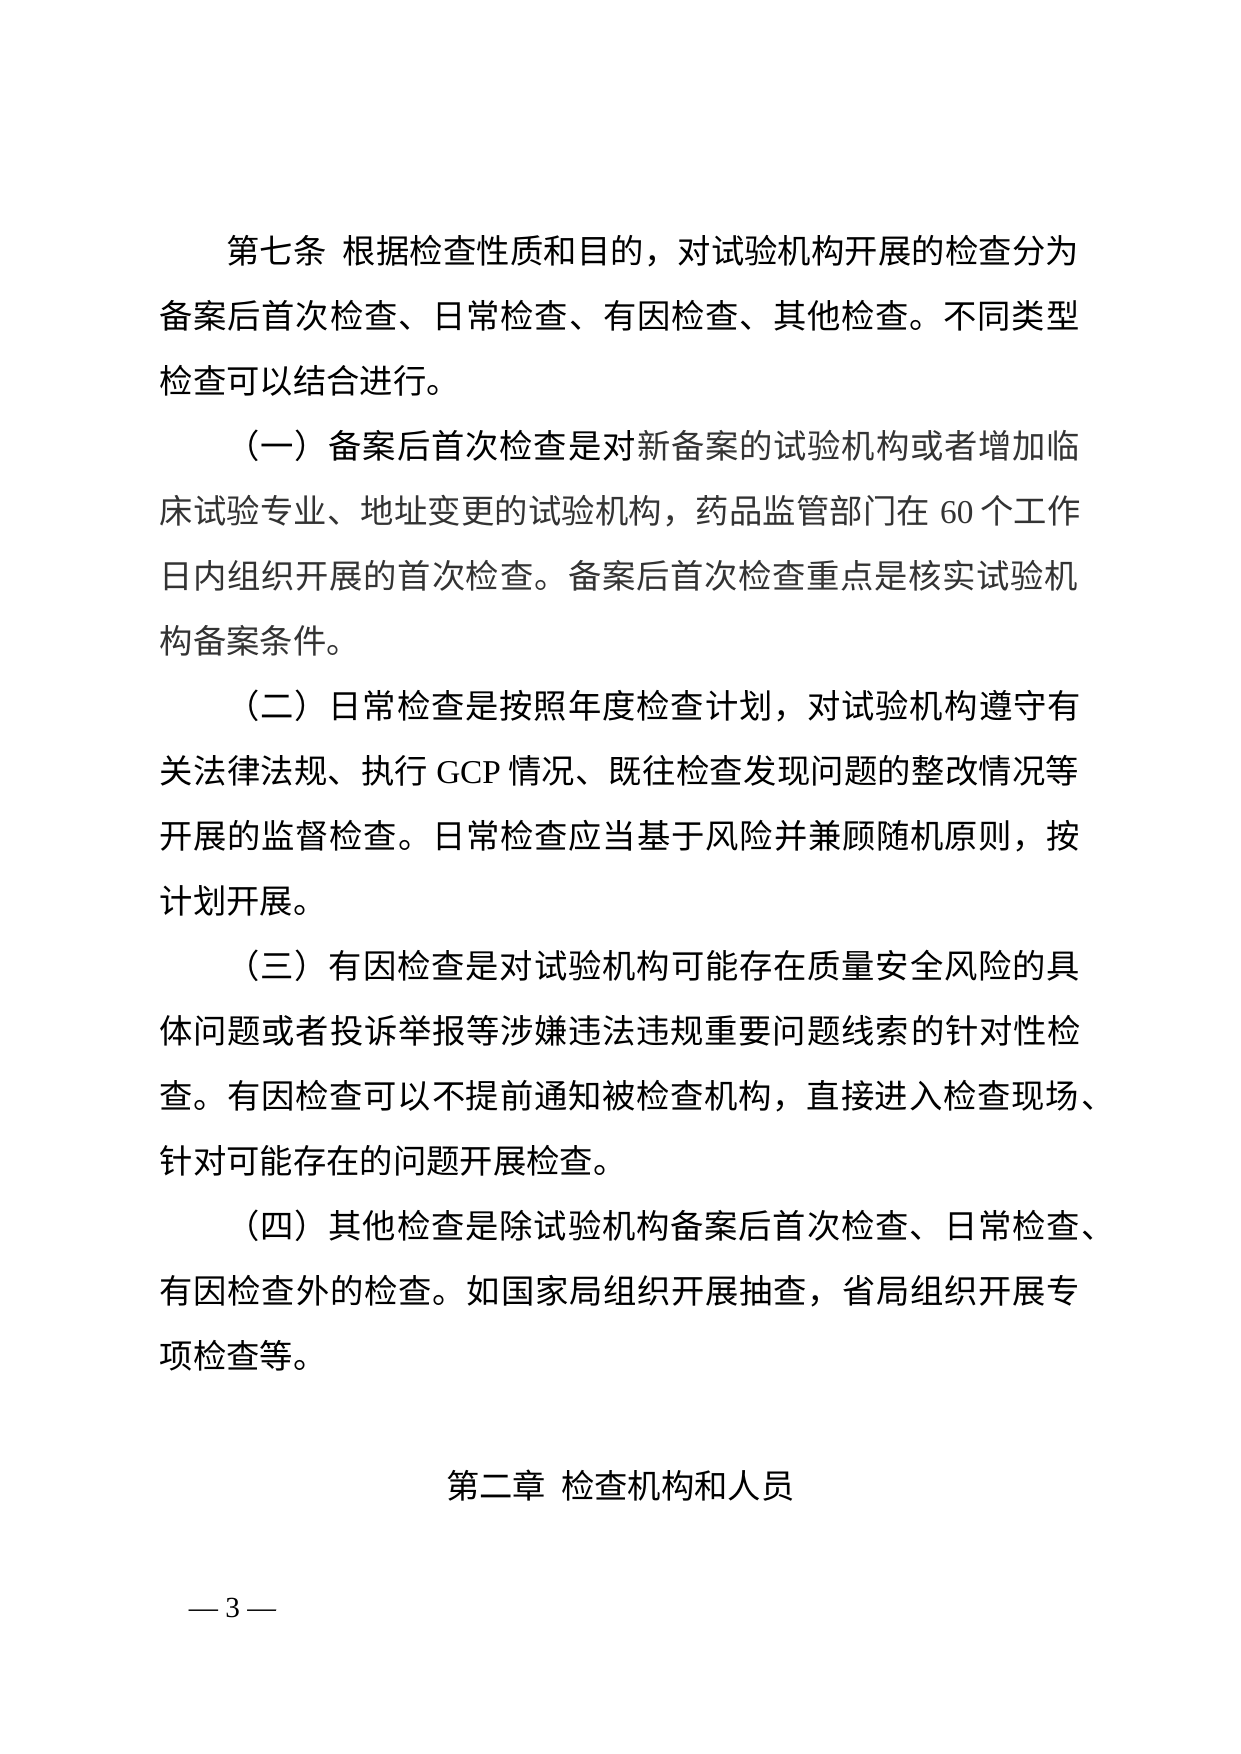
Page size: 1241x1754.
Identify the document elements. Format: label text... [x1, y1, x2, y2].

text 第七条 根据检查性质和目的，对试验机构开展的检查分为备案后首次检查、日常检查、有因检查、其他检查。不同类型检查可以结合进行。 [159, 217, 1081, 412]
text （三）有因检查是对试验机构可能存在质量安全风险的具体问题或者投诉举报等涉嫌违法违规重要问题线索的针对性检查。有因检查可以不提前通知被检查机构，直接进入检查现场、针对可能存在的问题开展检查。 [159, 932, 1081, 1192]
text （二）日常检查是按照年度检查计划，对试验机构遵守有关法律法规、执行GCP情况、既往检查发现问题的整改情况等开展的监督检查。日常检查应当基于风险并兼顾随机原则，按计划开展。 [159, 672, 1081, 932]
text （一）备案后首次检查是对新备案的试验机构或者增加临床试验专业、地址变更的试验机构，药品监管部门在60个工作日内组织开展的首次检查。备案后首次检查重点是核实试验机构备案条件。 [159, 412, 1081, 672]
text （四）其他检查是除试验机构备案后首次检查、日常检查、有因检查外的检查。如国家局组织开展抽查，省局组织开展专项检查等。 [159, 1192, 1081, 1387]
text 第二章 检查机构和人员 [159, 1452, 1081, 1517]
